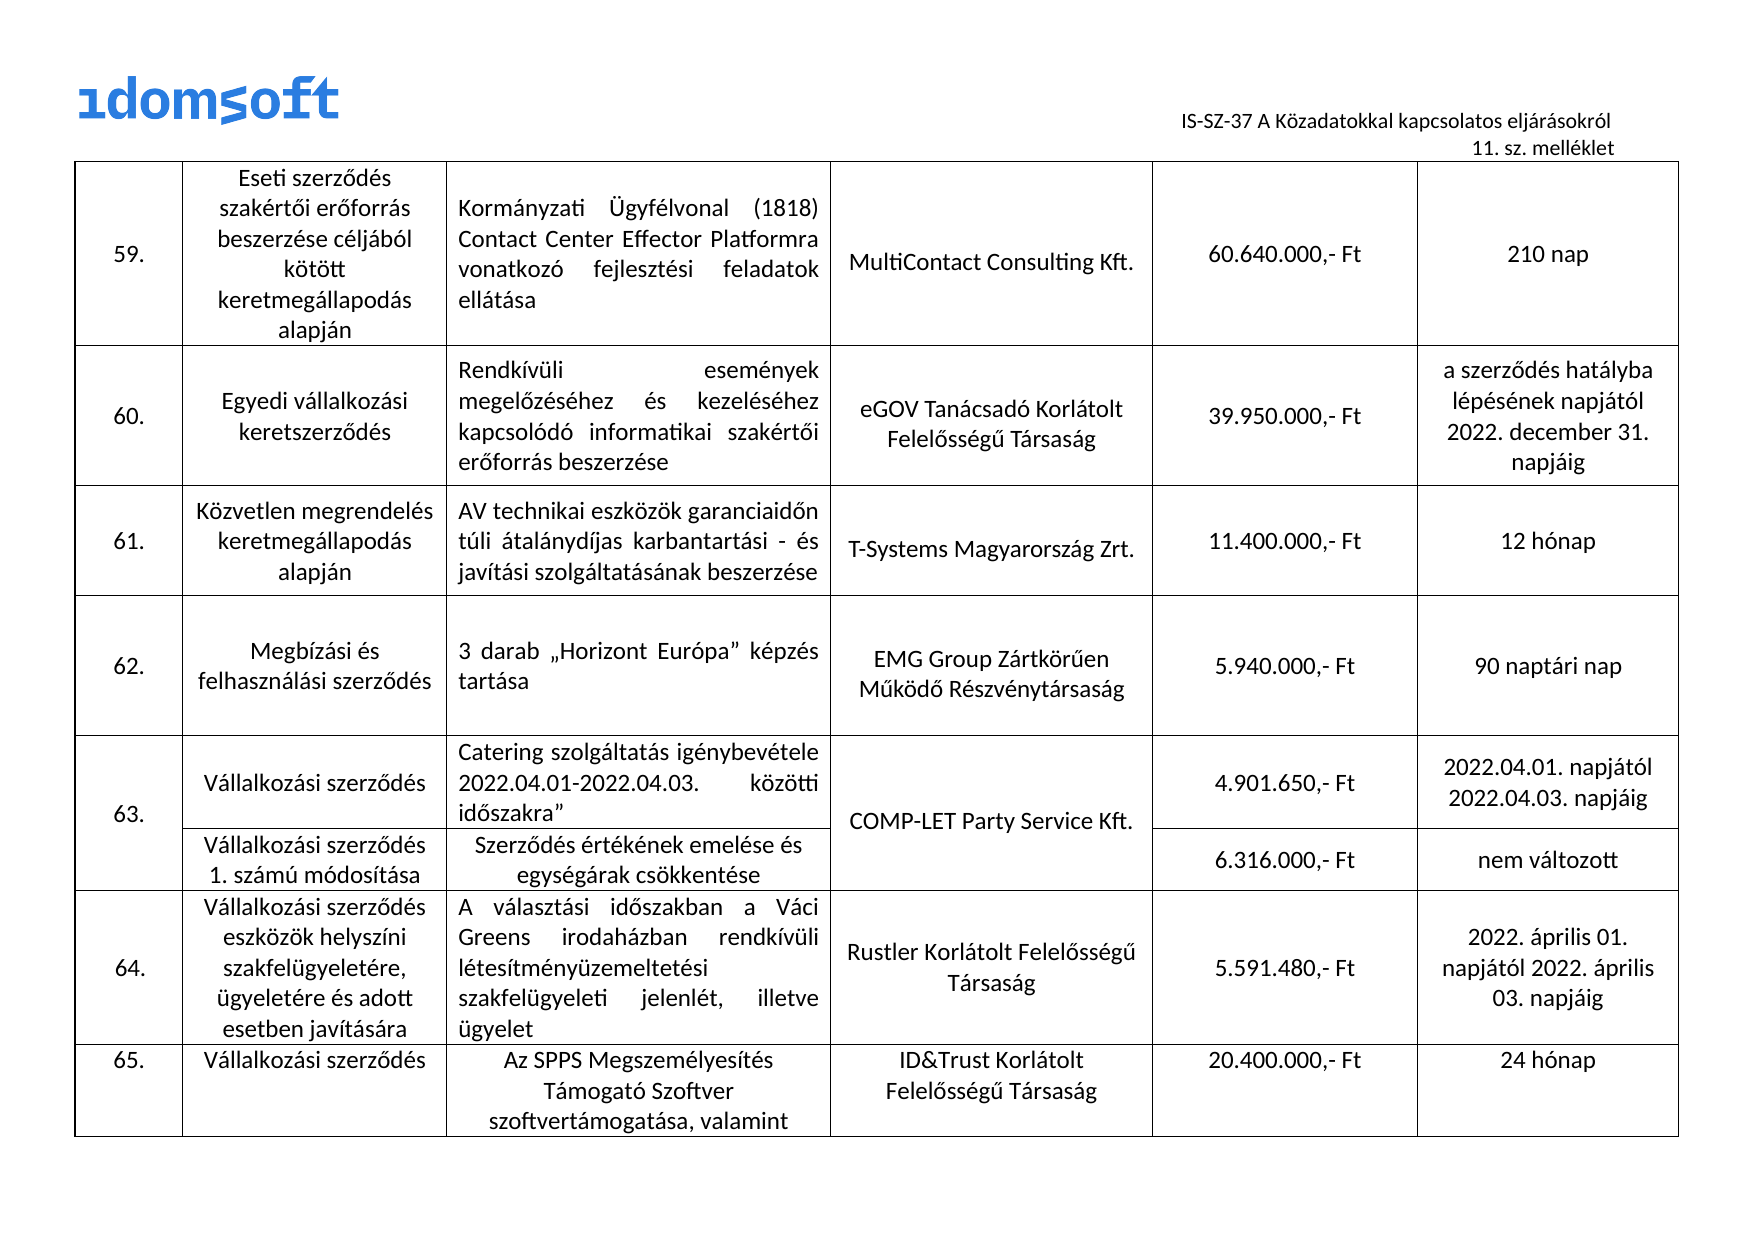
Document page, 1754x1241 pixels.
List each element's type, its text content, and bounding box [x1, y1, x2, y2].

table_cell MultiContact Consulting Kft. [831, 162, 1152, 345]
table_cell 65. [76, 1045, 182, 1136]
table_cell AV technikai eszközök garanciaidőn túli átalánydíjas karbantartási - és javítási szolgáltatásának beszerzése [447, 486, 830, 595]
table_cell Közvetlen megrendelés keretmegállapodás alapján [183, 486, 446, 595]
table_cell Eseti szerződés szakértői erőforrás beszerzése céljából kötött keretmegállapodás alapján [183, 162, 446, 345]
table_cell Vállalkozási szerződés 1. számú módosítása [183, 829, 446, 890]
table_cell Vállalkozási szerződés [183, 1045, 446, 1136]
table_cell COMP-LET Party Service Kft. [831, 736, 1152, 890]
table_cell eGOV Tanácsadó Korlátolt Felelősségű Társaság [831, 346, 1152, 485]
table_cell 2022.04.01. napjától 2022.04.03. napjáig [1418, 736, 1678, 828]
table_cell 210 nap [1418, 162, 1678, 345]
table_cell 2022. április 01. napjától 2022. április 03. napjáig [1418, 891, 1678, 1043]
table_cell 24 hónap [1418, 1045, 1678, 1136]
table_cell 60.640.000,- Ft [1153, 162, 1417, 345]
table_cell 6.316.000,- Ft [1153, 829, 1417, 890]
table_cell 62. [76, 596, 182, 735]
table_cell Rendkívüli események megelőzéséhez és kezeléséhez kapcsolódó informatikai szakértői erőforrás beszerzése [447, 346, 830, 485]
table_cell a szerződés hatályba lépésének napjától 2022. december 31. napjáig [1418, 346, 1678, 485]
picture [75, 73, 343, 129]
table_cell Kormányzati Ügyfélvonal (1818) Contact Center Effector Platformra vonatkozó fejlesztési feladatok ellátása [447, 162, 830, 345]
table_cell 90 naptári nap [1418, 596, 1678, 735]
table_cell Egyedi vállalkozási keretszerződés [183, 346, 446, 485]
table_cell EMG Group Zártkörűen Működő Részvénytársaság [831, 596, 1152, 735]
table_cell 60. [76, 346, 182, 485]
table_cell Vállalkozási szerződés [183, 736, 446, 828]
table_cell nem változott [1418, 829, 1678, 890]
table_cell Vállalkozási szerződés eszközök helyszíni szakfelügyeletére, ügyeletére és adott esetben javítására [183, 891, 446, 1043]
table_cell 64. [76, 891, 182, 1043]
table_cell Catering szolgáltatás igénybevétele 2022.04.01-2022.04.03. közötti időszakra” [447, 736, 830, 828]
table_cell T-Systems Magyarország Zrt. [831, 486, 1152, 595]
table_cell 63. [76, 736, 182, 890]
table_cell ID&Trust Korlátolt Felelősségű Társaság [831, 1045, 1152, 1136]
table_cell Megbízási és felhasználási szerződés [183, 596, 446, 735]
table_cell 20.400.000,- Ft [1153, 1045, 1417, 1136]
table_cell 4.901.650,- Ft [1153, 736, 1417, 828]
table_cell Szerződés értékének emelése és egységárak csökkentése [447, 829, 830, 890]
table_cell 5.940.000,- Ft [1153, 596, 1417, 735]
table_cell A választási időszakban a Váci Greens irodaházban rendkívüli létesítményüzemeltetési szakfelügyeleti jelenlét, illetve ügyelet [447, 891, 830, 1043]
table_cell 12 hónap [1418, 486, 1678, 595]
table_cell 11.400.000,- Ft [1153, 486, 1417, 595]
table_cell 5.591.480,- Ft [1153, 891, 1417, 1043]
table_cell Az SPPS Megszemélyesítés Támogató Szoftver szoftvertámogatása, valamint korrekciós jellegű programozói feladatainak elvégzése 24 hónap időtartamban [447, 1045, 830, 1136]
table_cell Rustler Korlátolt Felelősségű Társaság [831, 891, 1152, 1043]
table_cell 61. [76, 486, 182, 595]
table_cell 3 darab „Horizont Európa” képzés tartása [447, 596, 830, 735]
table_cell 59. [76, 162, 182, 345]
table_cell 39.950.000,- Ft [1153, 346, 1417, 485]
